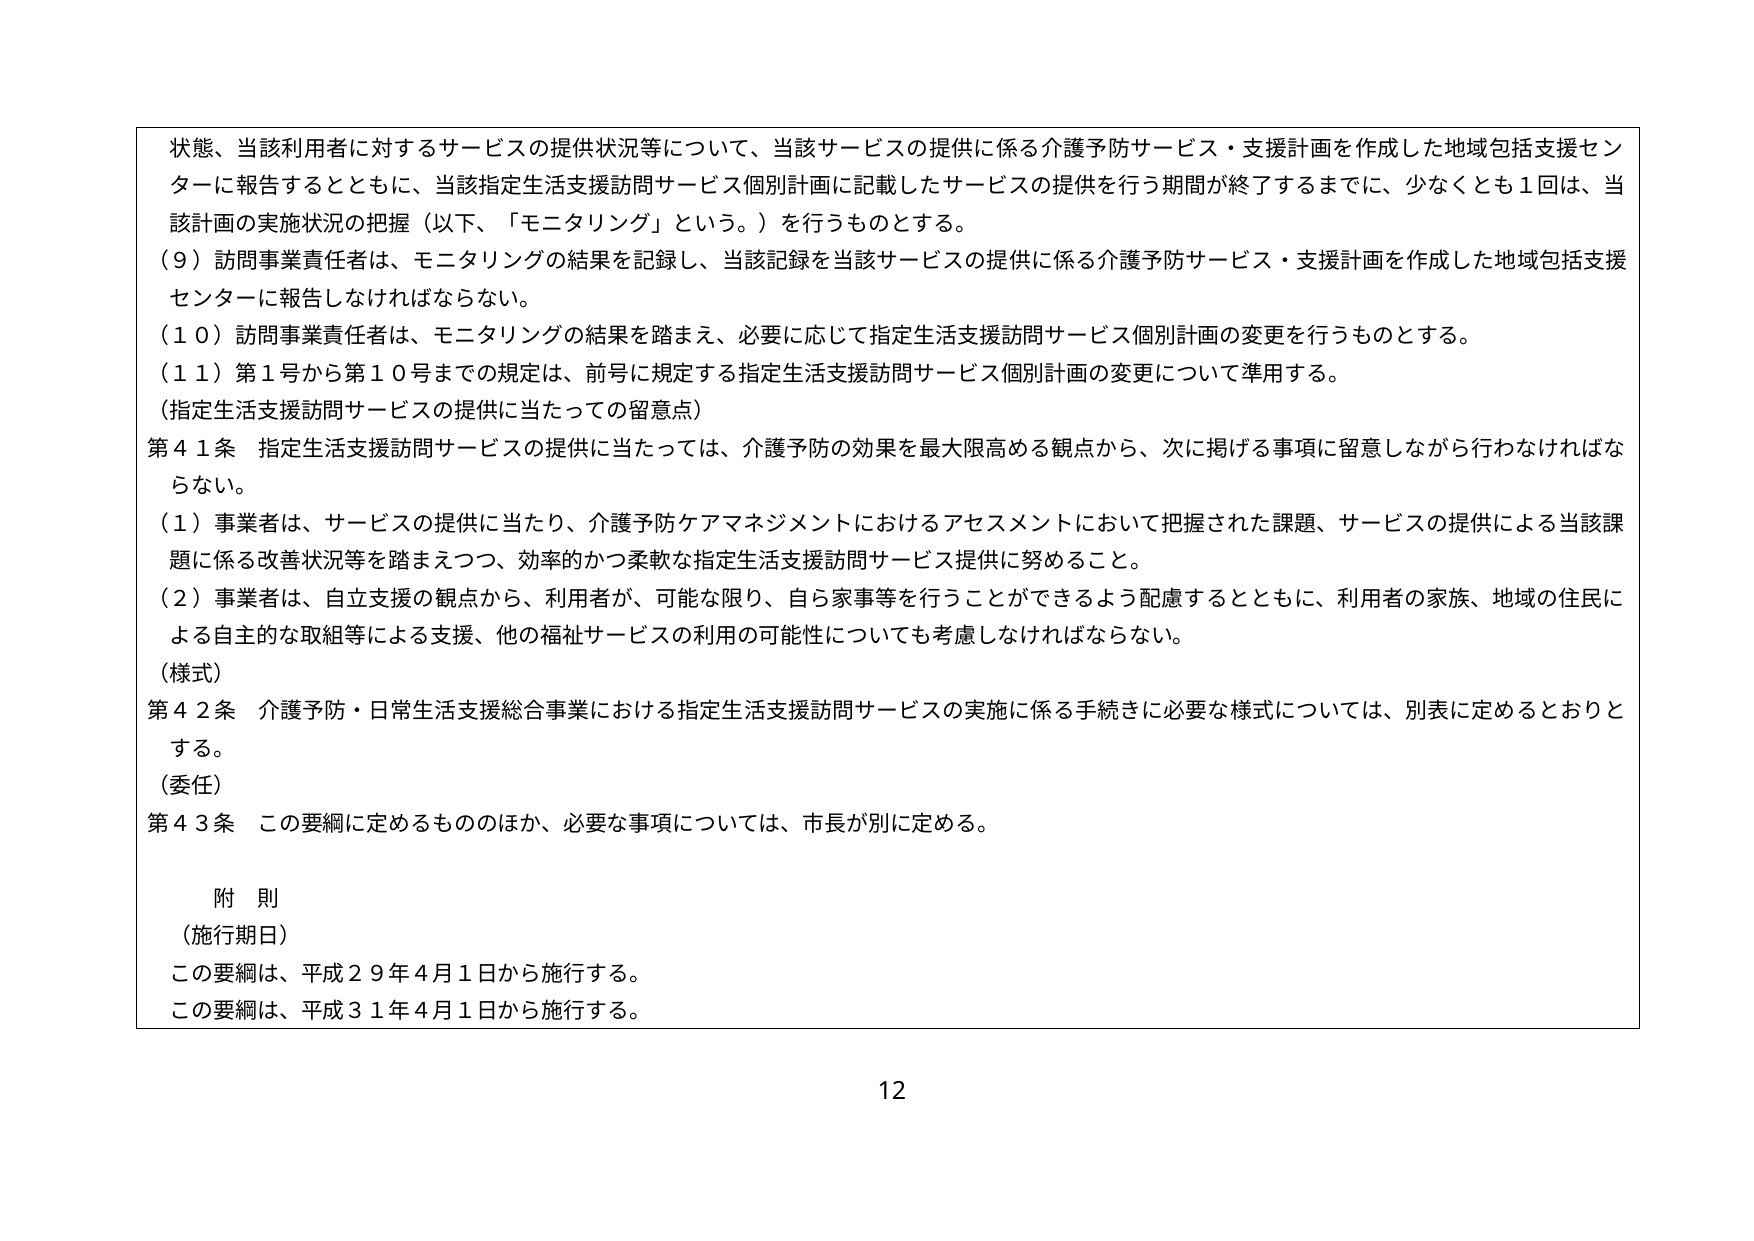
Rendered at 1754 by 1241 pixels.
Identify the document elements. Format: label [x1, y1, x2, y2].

table_header [137, 128, 1639, 1028]
